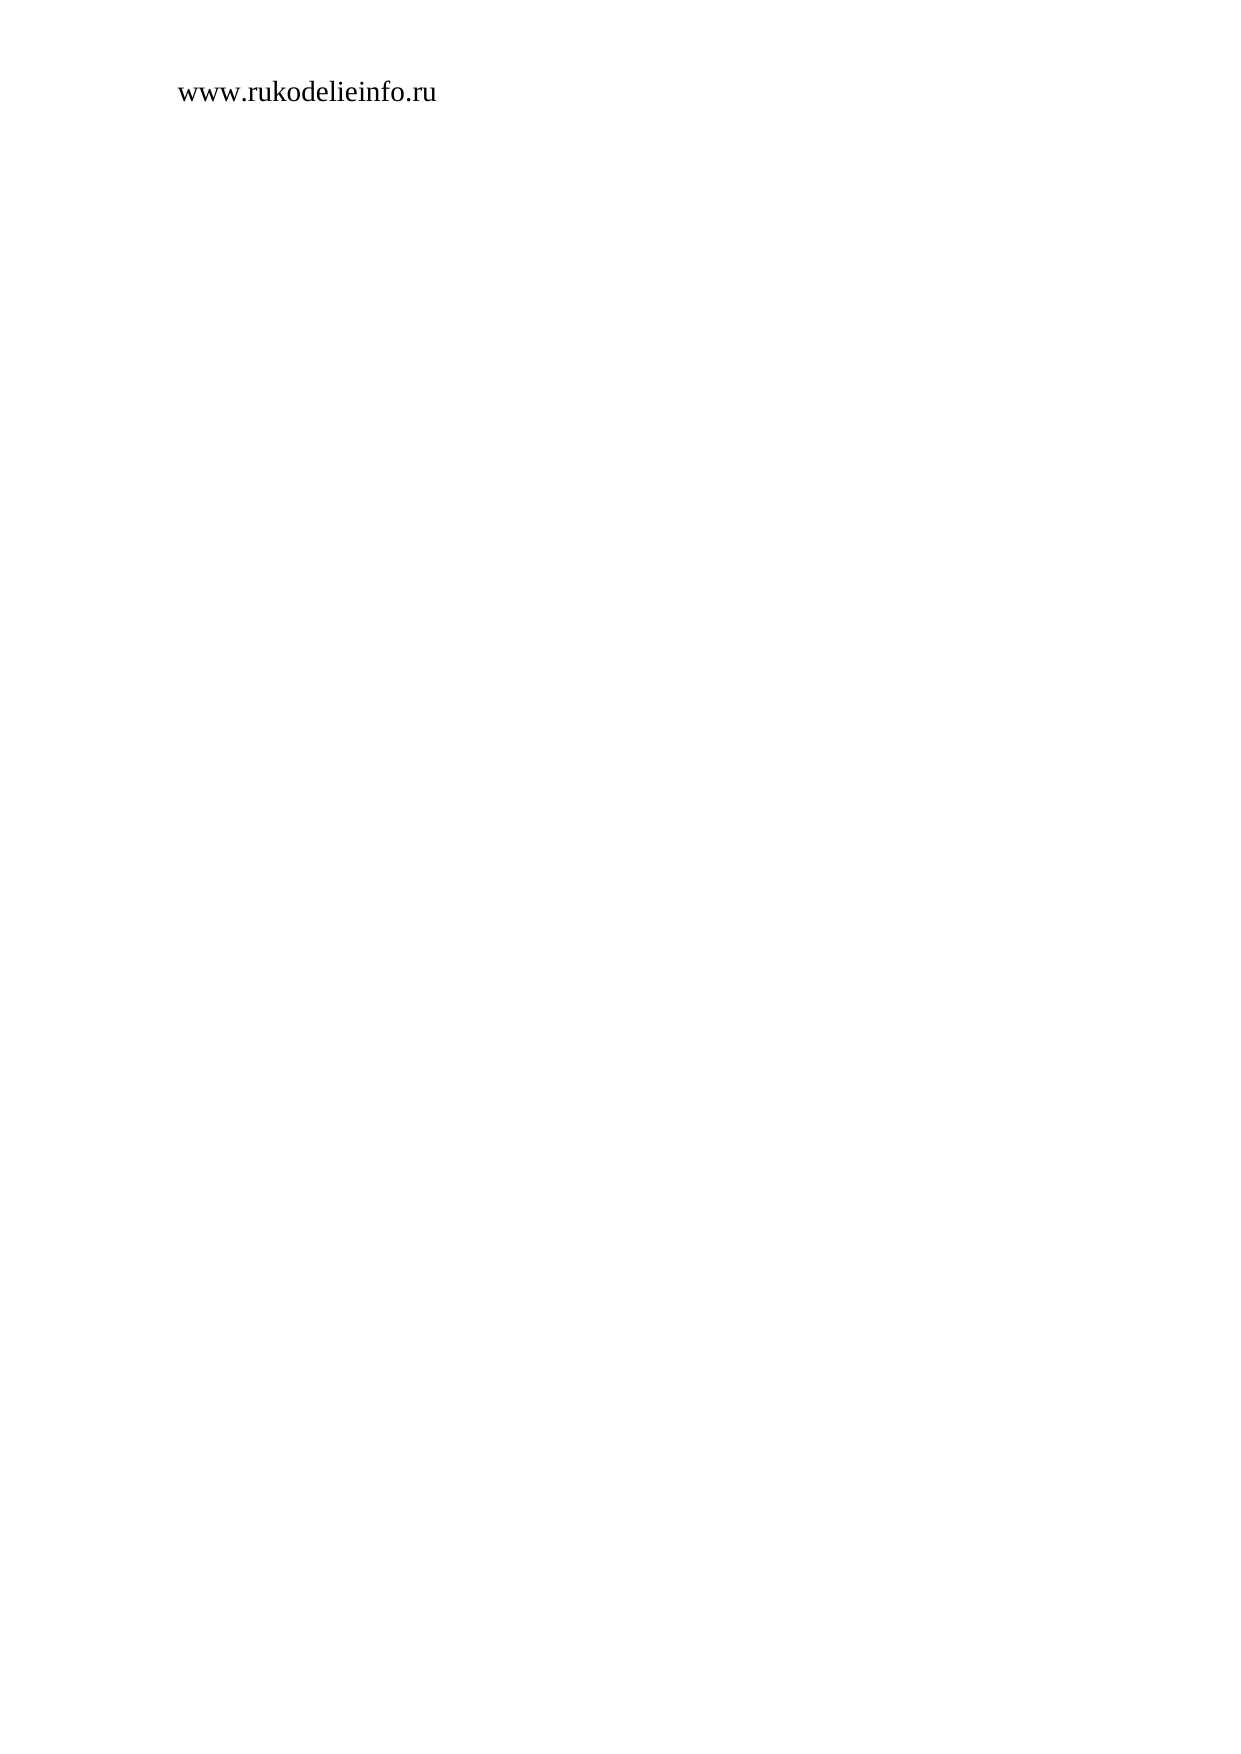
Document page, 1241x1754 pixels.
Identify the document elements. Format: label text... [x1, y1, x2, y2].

text www.rukodelieinfo.ru [177, 74, 1152, 107]
